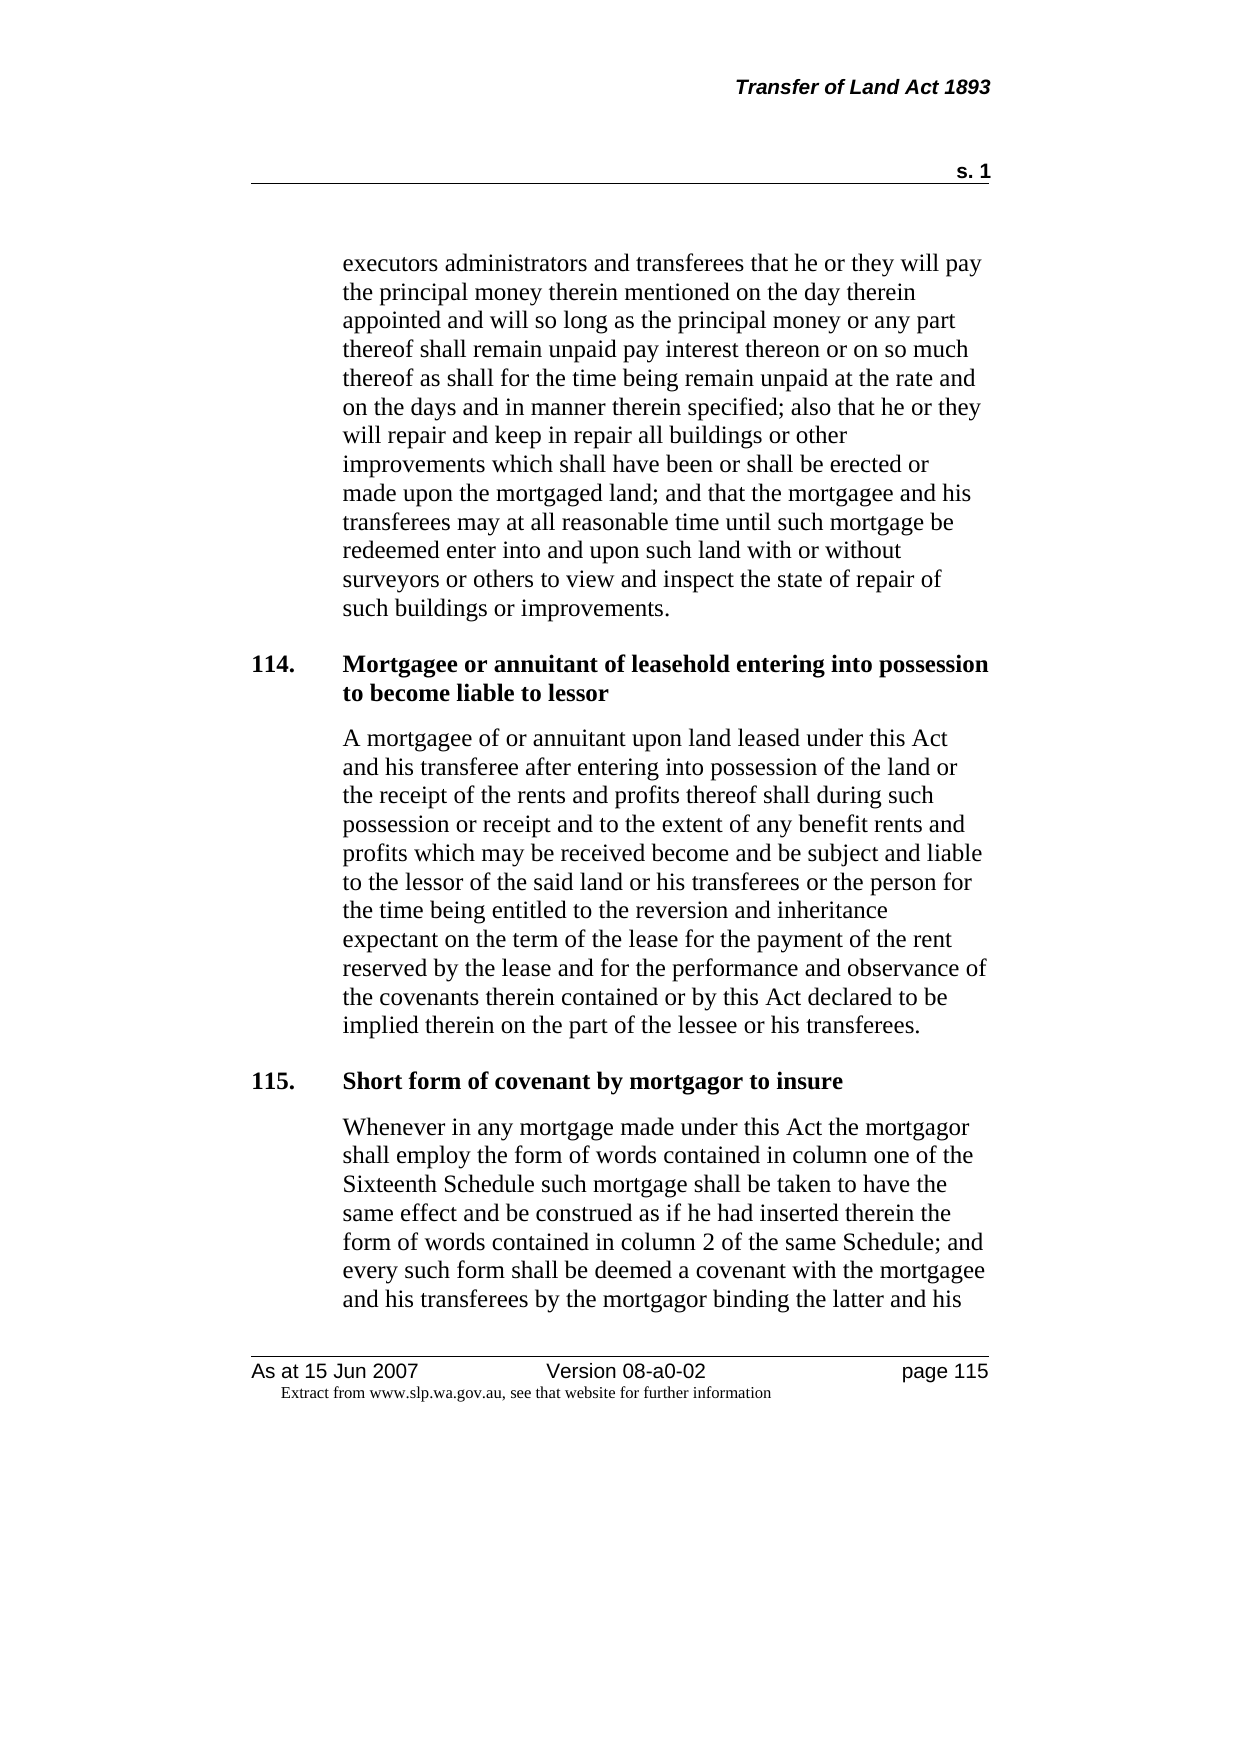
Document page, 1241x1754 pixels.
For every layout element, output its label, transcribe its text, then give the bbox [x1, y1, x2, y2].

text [251, 248, 989, 622]
subtitle 114. Mortgagee or annuitant of leasehold entering into possession to become liable to lessor [251, 649, 989, 706]
subtitle 115. Short form of covenant by mortgagor to insure [251, 1066, 989, 1095]
text A mortgagee of or annuitant upon land leased under this Act and his transferee after entering into possession of the land or the receipt of the rents and profits thereof shall during such possession or receipt and to the extent of any benefit rents and profits which may be received become and be subject and liable to the lessor of the said land or his transferees or the person for the time being entitled to the reversion and inheritance expectant on the term of the lease for the payment of the rent reserved by the lease and for the performance and observance of the covenants therein contained or by this Act declared to be implied therein on the part of the lessee or his transferees. [251, 723, 989, 1039]
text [251, 1112, 989, 1313]
